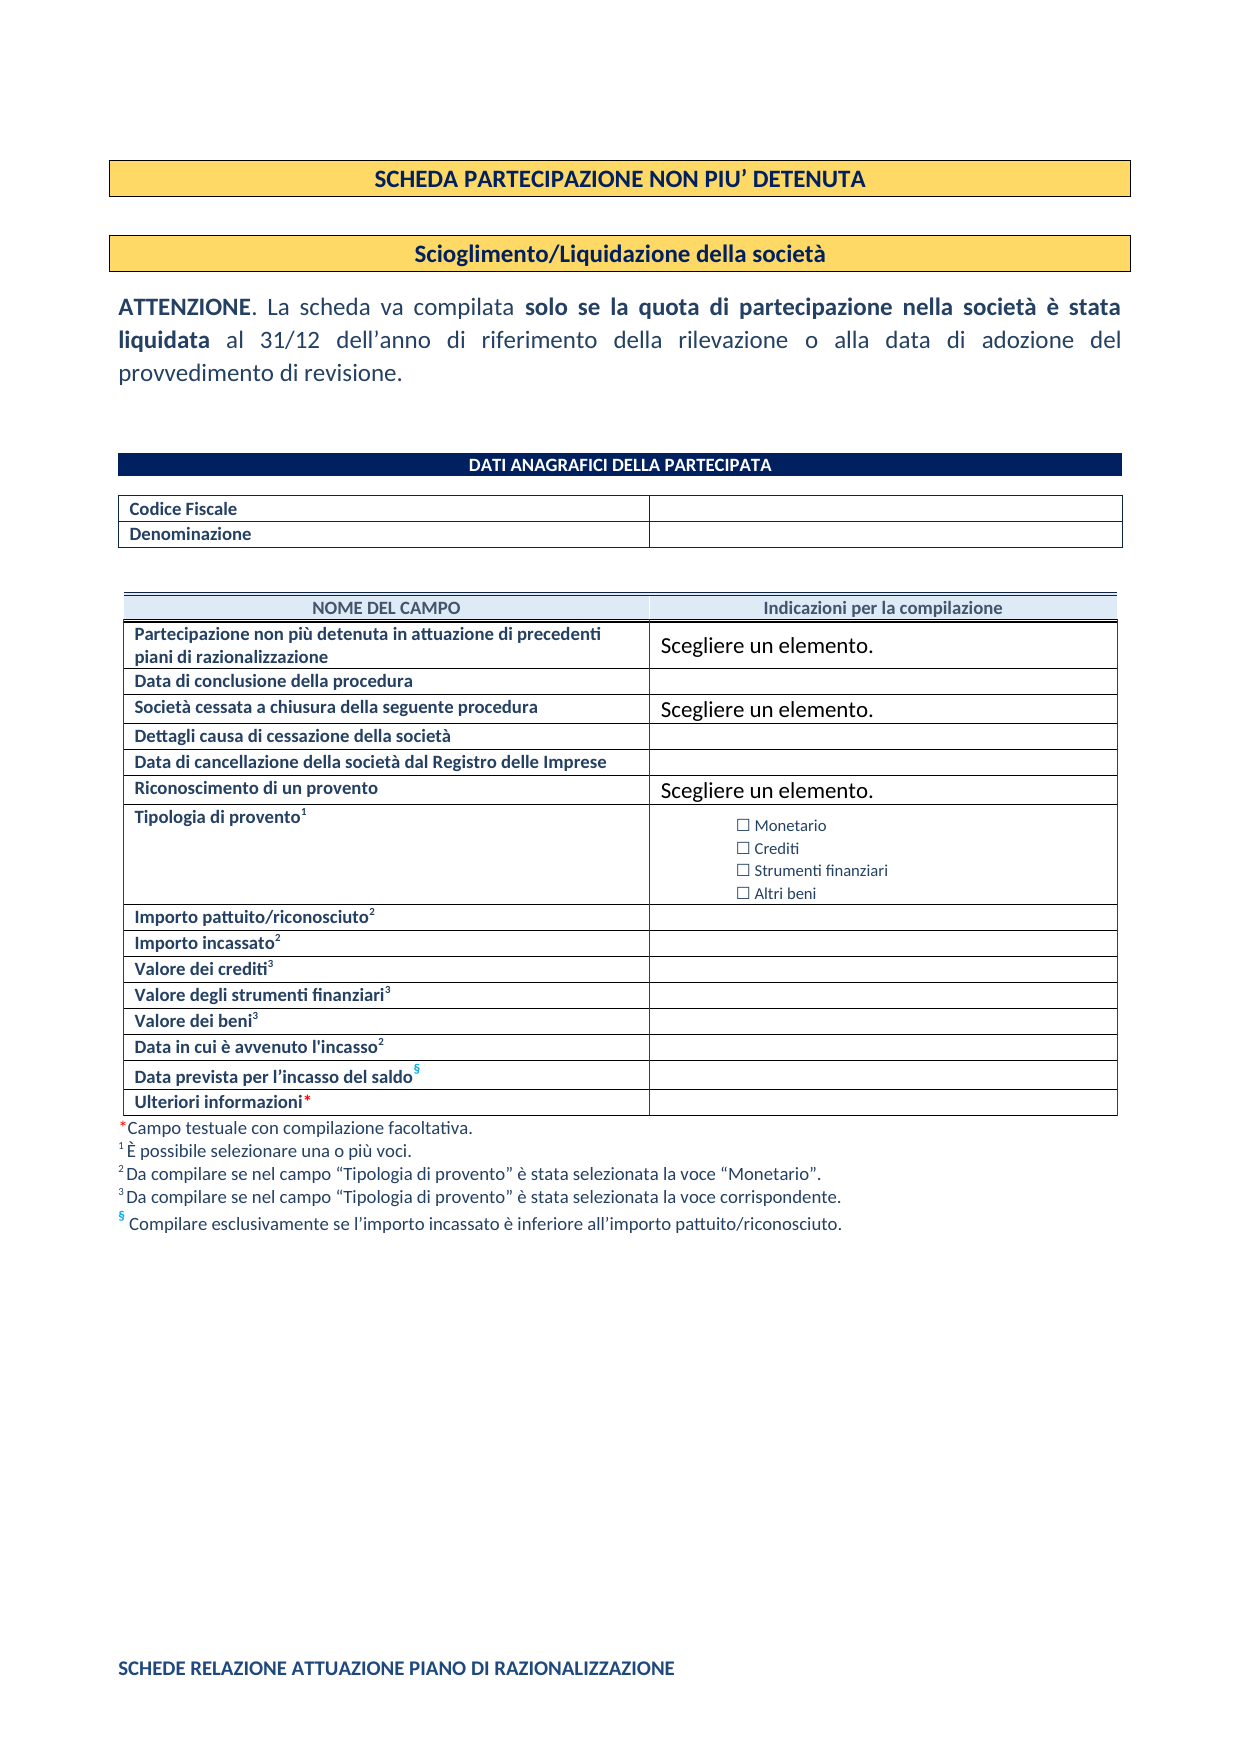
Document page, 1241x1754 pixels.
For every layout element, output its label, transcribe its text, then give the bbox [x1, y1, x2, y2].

text 2 Da compilare se nel campo “Tipologia di provento” è stata selezionata la voce “Monetario”. [118, 1162, 1122, 1185]
table_header Codice Fiscale [119, 496, 649, 521]
table_cell [650, 750, 1117, 775]
table_cell Società cessata a chiusura della seguente procedura [124, 695, 649, 723]
table_cell Valore dei beni3 [124, 1009, 649, 1034]
text 3 Da compilare se nel campo “Tipologia di provento” è stata selezionata la voce corrispondente. [118, 1185, 1122, 1208]
text ATTENZIONE. La scheda va compilata solo se la quota di partecipazione nella società è stata liquidata al 31/12 dell’anno di riferimento della rilevazione o alla data di adozione del provvedimento di revisione. [118, 291, 1122, 387]
table_cell [650, 1035, 1117, 1060]
table_cell Dettagli causa di cessazione della società [124, 724, 649, 749]
table_header Indicazioni per la compilazione [650, 596, 1117, 619]
text § Compilare esclusivamente se l’importo incassato è inferiore all’importo pattuito/riconosciuto. [118, 1208, 1122, 1236]
table_cell [650, 931, 1117, 956]
table_cell Valore degli strumenti finanziari3 [124, 983, 649, 1008]
table_cell Importo pattuito/riconosciuto2 [124, 905, 649, 930]
table_cell Valore dei crediti3 [124, 957, 649, 982]
table_cell Data di cancellazione della società dal Registro delle Imprese [124, 750, 649, 775]
table_cell [650, 905, 1117, 930]
text *Campo testuale con compilazione facoltativa. [118, 1116, 1122, 1139]
text SCHEDA PARTECIPAZIONE NON PIU’ DETENUTA [110, 161, 1130, 196]
text Scioglimento/Liquidazione della società [110, 236, 1130, 271]
table_cell Monetario Crediti Strumenti finanziari Altri beni [650, 805, 1117, 904]
table_cell Importo incassato2 [124, 931, 649, 956]
table_cell Tipologia di provento1 [124, 805, 649, 904]
table_cell Denominazione [119, 522, 649, 547]
table_cell Data in cui è avvenuto l'incasso2 [124, 1035, 649, 1060]
table_cell [650, 669, 1117, 694]
table_cell [650, 1061, 1117, 1089]
table_cell [650, 1090, 1117, 1115]
table_cell [650, 983, 1117, 1008]
table_cell Riconoscimento di un provento [124, 776, 649, 804]
table_cell [650, 522, 1122, 547]
table_cell Data di conclusione della procedura [124, 669, 649, 694]
table_cell [650, 1009, 1117, 1034]
text 1 È possibile selezionare una o più voci. [118, 1139, 1122, 1162]
table_cell Ulteriori informazioni* [124, 1090, 649, 1115]
table_header NOME DEL CAMPO [124, 596, 649, 619]
table_cell [650, 957, 1117, 982]
table_cell Data prevista per l’incasso del saldo§ [124, 1061, 649, 1089]
table_cell [650, 724, 1117, 749]
text DATI ANAGRAFICI DELLA PARTECIPATA [118, 453, 1122, 476]
table_cell Partecipazione non più detenuta in attuazione di precedenti piani di razionalizzazione [124, 623, 649, 668]
table_header [650, 496, 1122, 521]
